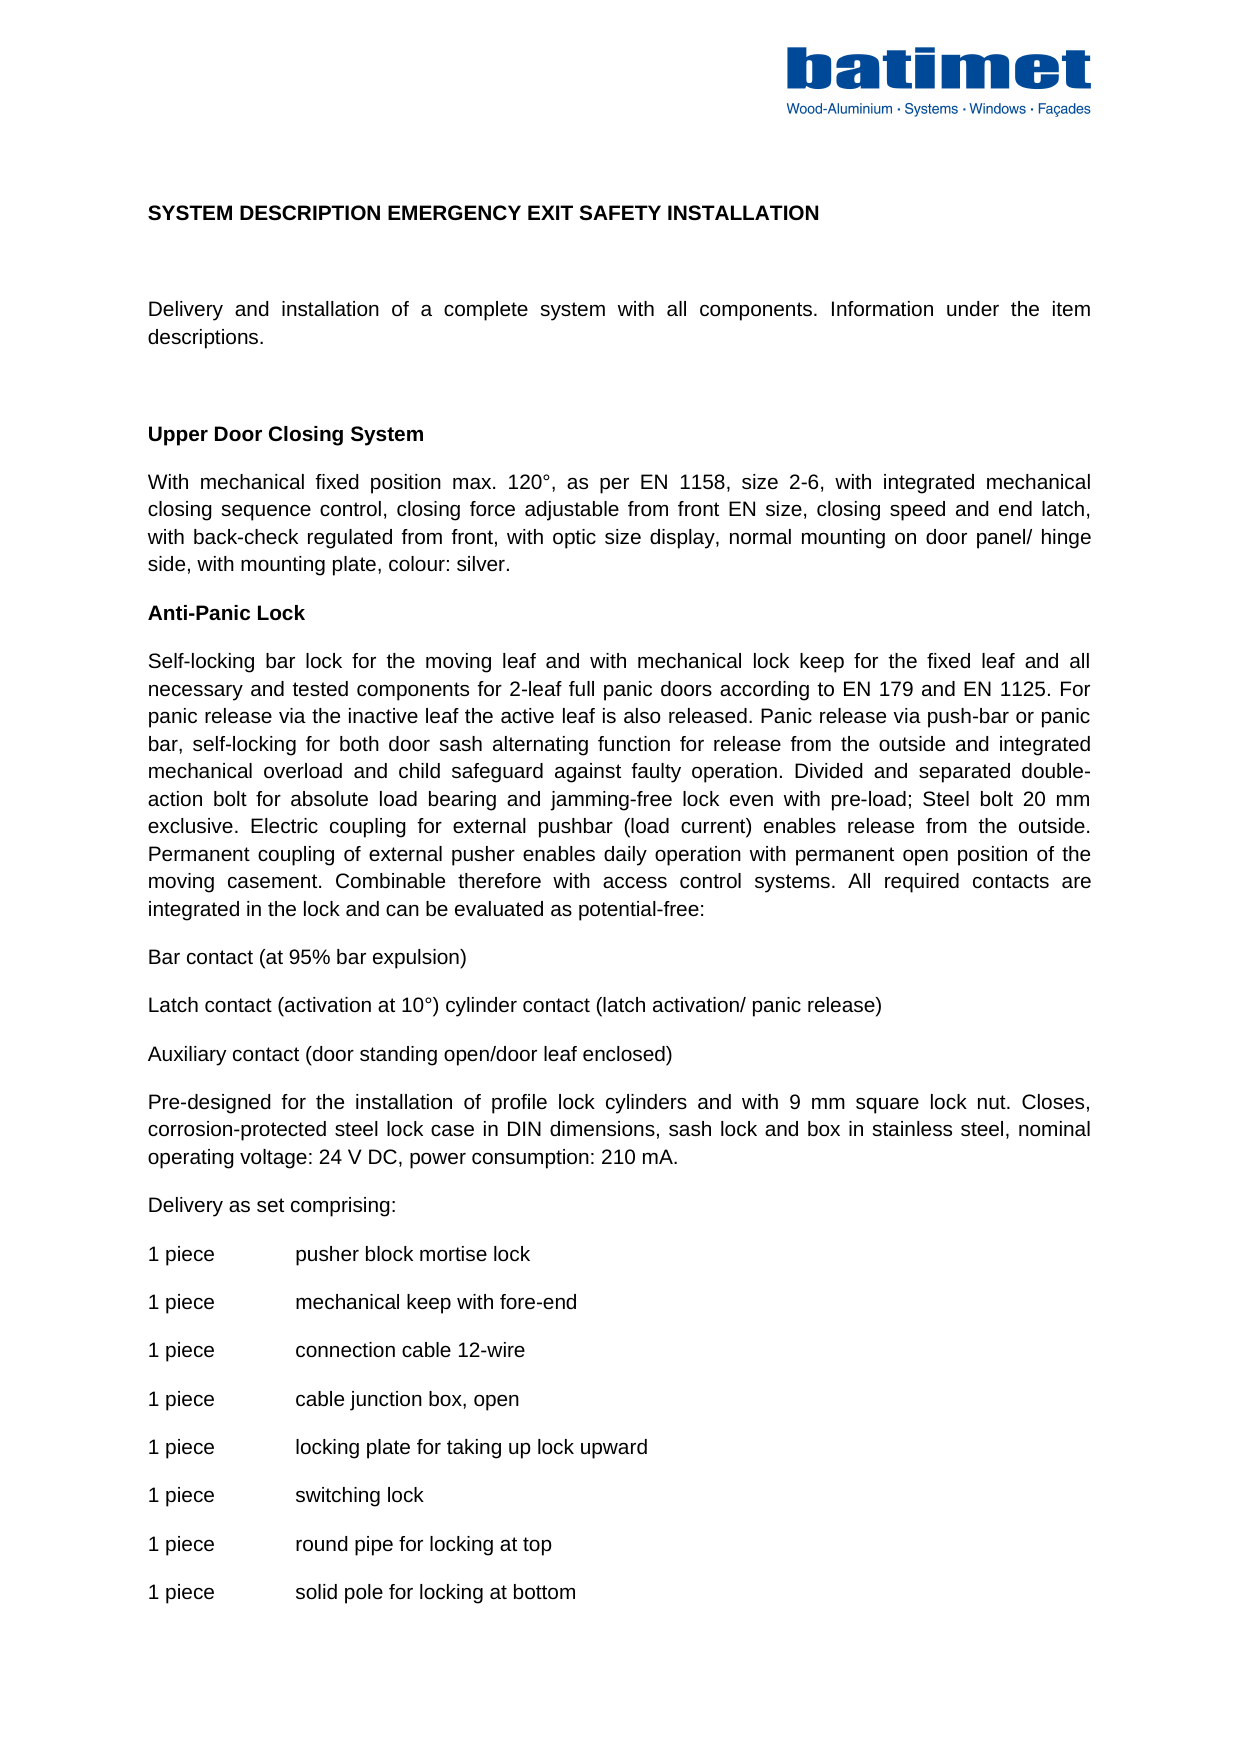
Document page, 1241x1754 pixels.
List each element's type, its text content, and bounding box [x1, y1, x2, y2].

text 1 piece mechanical keep with fore-end [148, 1290, 1093, 1314]
text Pre-designed for the installation of profile lock cylinders and with 9 mm square lock nut. Closes, corrosion-protected steel lock case in DIN dimensions, sash lock and box in stainless steel, nominal operating voltage: 24 V DC, power consumption: 210 mA. [148, 1090, 1093, 1169]
text Latch contact (activation at 10°) cylinder contact (latch activation/ panic release) [148, 993, 1093, 1017]
text 1 piece round pipe for locking at top [148, 1531, 1093, 1555]
text Self-locking bar lock for the moving leaf and with mechanical lock keep for the fixed leaf and all necessary and tested components for 2-leaf full panic doors according to EN 179 and EN 1125. For panic release via the inactive leaf the active leaf is also released. Panic release via push-bar or panic bar, self-locking for both door sash alternating function for release from the outside and integrated mechanical overload and child safeguard against faulty operation. Divided and separated double-action bolt for absolute load bearing and jamming-free lock even with pre-load; Steel bolt 20 mm exclusive. Electric coupling for external pushbar (load current) enables release from the outside. Permanent coupling of external pusher enables daily operation with permanent open position of the moving casement. Combinable therefore with access control systems. All required contacts are integrated in the lock and can be evaluated as potential-free: [148, 649, 1093, 920]
text 1 piece switching lock [148, 1483, 1093, 1507]
text System Description Emergency Exit Safety Installation [148, 201, 1093, 224]
text With mechanical fixed position max. 120°, as per EN 1158, size 2-6, with integrated mechanical closing sequence control, closing force adjustable from front EN size, closing speed and end latch, with back-check regulated from front, with optic size display, normal mounting on door panel/ hinge side, with mounting plate, colour: silver. [148, 470, 1093, 576]
text 1 piece locking plate for taking up lock upward [148, 1435, 1093, 1459]
text Auxiliary contact (door standing open/door leaf enclosed) [148, 1041, 1093, 1065]
picture [786, 47, 1091, 117]
text Delivery as set comprising: [148, 1193, 1093, 1217]
text 1 piece solid pole for locking at bottom [148, 1580, 1093, 1604]
text Anti-Panic Lock [148, 601, 1093, 624]
text Bar contact (at 95% bar expulsion) [148, 945, 1093, 969]
text Upper Door Closing System [148, 421, 1093, 445]
text Delivery and installation of a complete system with all components. Information under the item descriptions. [148, 297, 1093, 349]
text 1 piece cable junction box, open [148, 1386, 1093, 1410]
text 1 piece connection cable 12-wire [148, 1338, 1093, 1362]
text 1 piece pusher block mortise lock [148, 1241, 1093, 1265]
